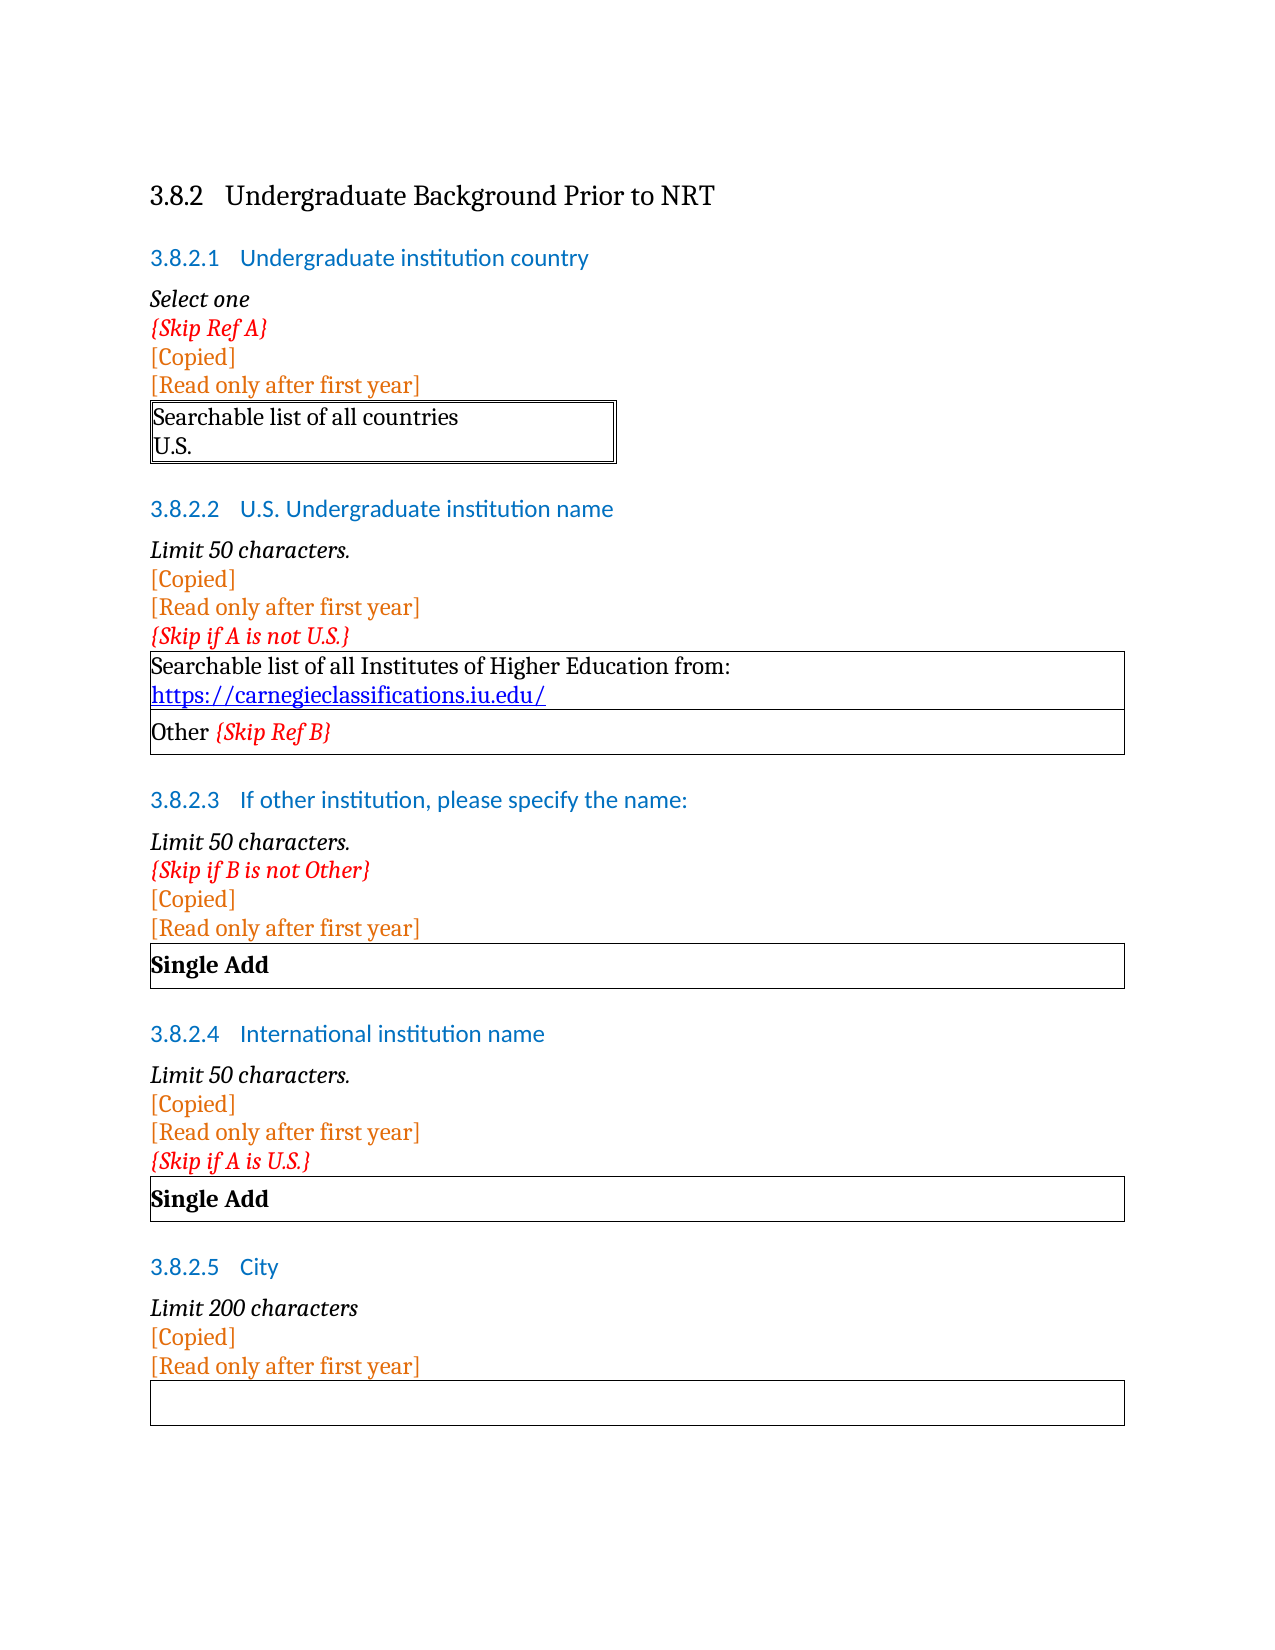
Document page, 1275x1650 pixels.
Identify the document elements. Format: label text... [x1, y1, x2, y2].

text Limit 50 characters. [150, 536, 1125, 564]
text {Skip if A is U.S.} [150, 1147, 1125, 1176]
subtitle If other institution, please specify the name: [150, 784, 1125, 815]
text [Copied] [150, 885, 1125, 914]
subtitle U.S. Undergraduate institution name [150, 493, 1125, 523]
table_header Searchable list of all countries U.S. [153, 403, 613, 461]
text [Copied] [150, 1089, 1125, 1118]
text [Read only after first year] [150, 1352, 1125, 1380]
table_header Searchable list of all Institutes of Higher Education from: https://carnegieclassifications.iu.edu/ [151, 652, 1124, 709]
text {Skip Ref A} [150, 314, 1125, 342]
text {Skip if A is not U.S.} [150, 622, 1125, 651]
text [Read only after first year] [150, 593, 1125, 622]
table_header Single Add [151, 1177, 1124, 1221]
text Limit 50 characters. [150, 828, 1125, 856]
text [Read only after first year] [150, 1118, 1125, 1147]
text [Copied] [150, 342, 1125, 371]
subtitle International institution name [150, 1018, 1125, 1048]
table_header Single Add [151, 944, 1124, 988]
subtitle Undergraduate institution country [150, 242, 1125, 272]
table_cell Other {Skip Ref B} [151, 710, 1124, 754]
text Select one [150, 285, 1125, 314]
subtitle City [150, 1251, 1125, 1282]
text [Read only after first year] [150, 371, 1125, 400]
text Limit 50 characters. [150, 1061, 1125, 1089]
text [Copied] [150, 1323, 1125, 1352]
subtitle Undergraduate Background Prior to NRT [150, 179, 1125, 213]
table_header [151, 1381, 1124, 1425]
text [Copied] [150, 564, 1125, 593]
text Limit 200 characters [150, 1294, 1125, 1323]
text [Read only after first year] [150, 914, 1125, 943]
text {Skip if B is not Other} [150, 856, 1125, 885]
